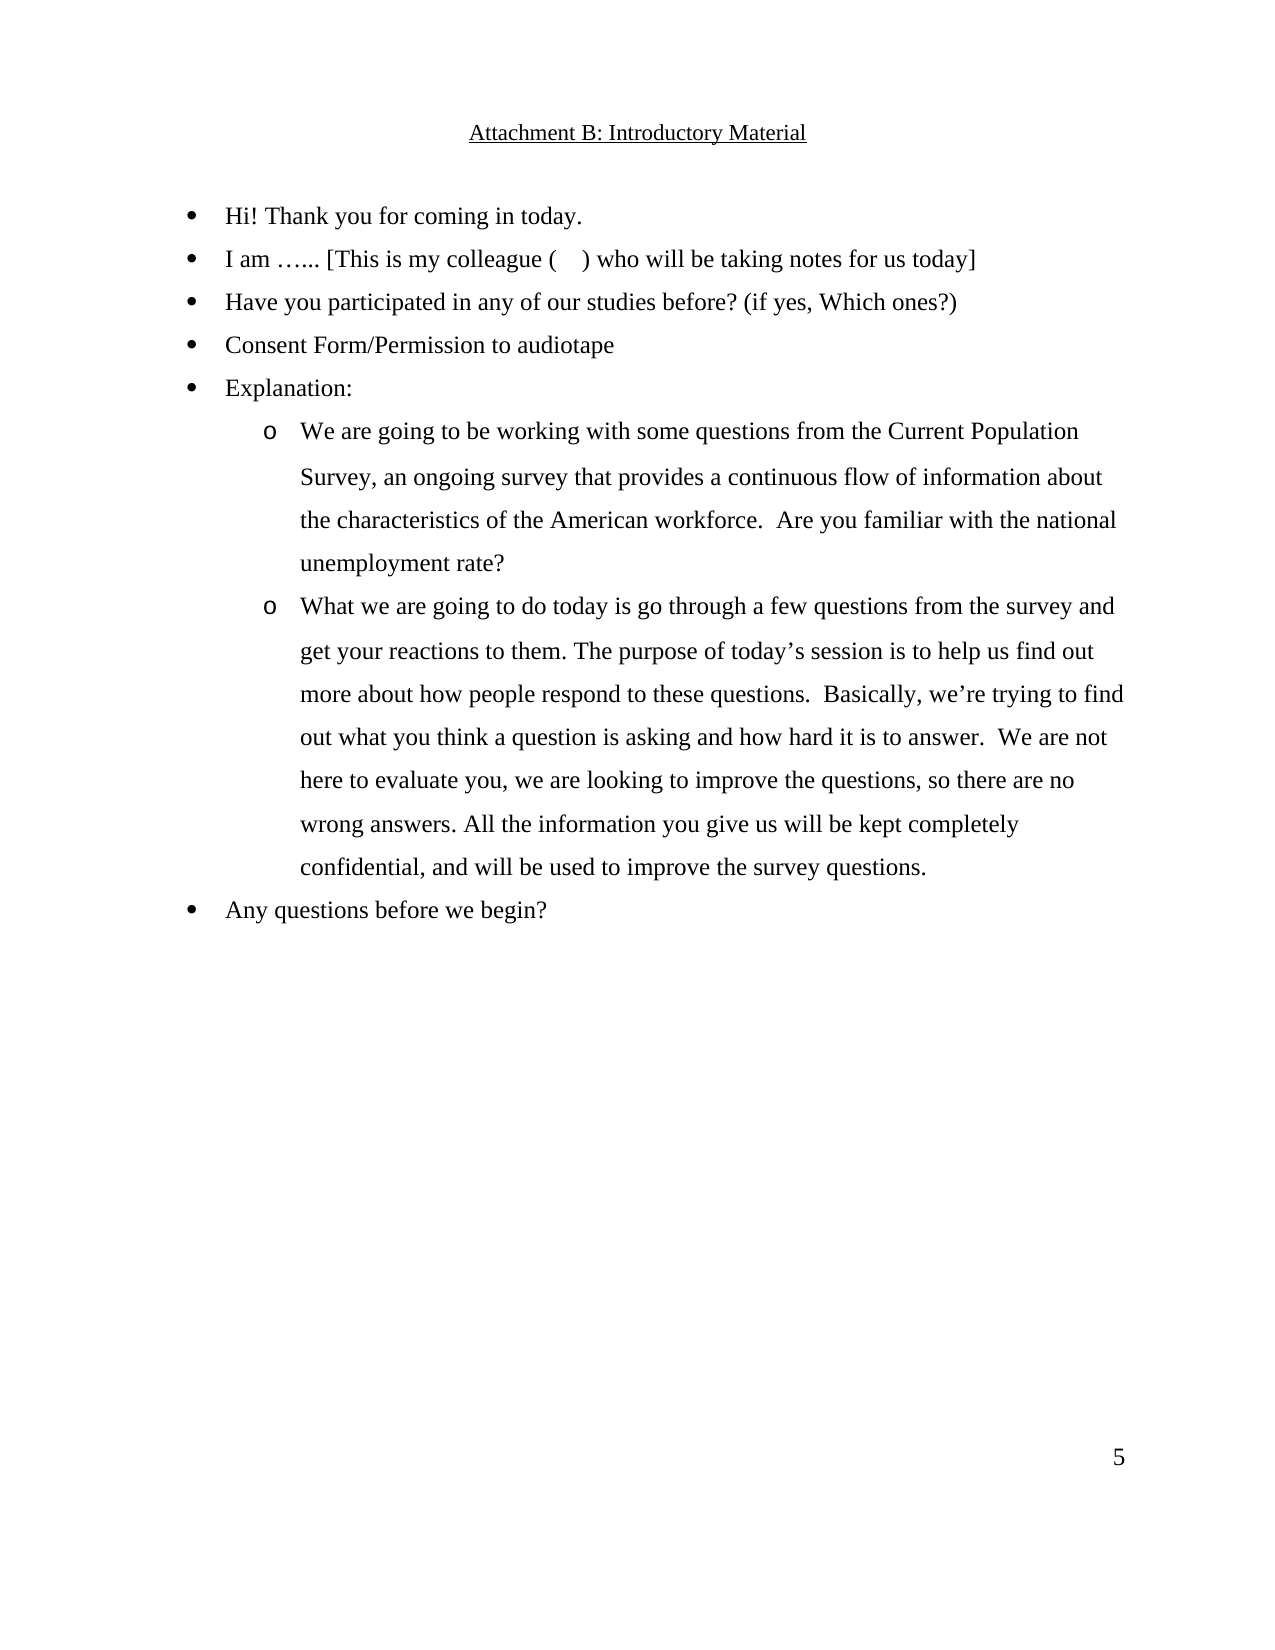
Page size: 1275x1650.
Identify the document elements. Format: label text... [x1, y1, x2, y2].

list We are going to be working with some questions from the Current Population Survey, an ongoing survey that provides a continuous flow of information about the characteristics of the American workforce. Are you familiar with the national unemployment rate? [262, 416, 1125, 577]
text Attachment B: Introductory Material [150, 119, 1125, 145]
list I am …... [This is my colleague ( ) who will be taking notes for us today] [187, 244, 1125, 273]
list Hi! Thank you for coming in today. [187, 201, 1125, 229]
list Have you participated in any of our studies before? (if yes, Which ones?) [187, 287, 1125, 316]
list Any questions before we begin? [187, 895, 1125, 924]
list Explanation: [187, 373, 1125, 402]
list Consent Form/Permission to audiotape [187, 330, 1125, 359]
list What we are going to do today is go through a few questions from the survey and get your reactions to them. The purpose of today’s session is to help us find out more about how people respond to these questions. Basically, we’re trying to find out what you think a question is asking and how hard it is to answer. We are not here to evaluate you, we are looking to improve the questions, so there are no wrong answers. All the information you give us will be kept completely confidential, and will be used to improve the survey questions. [262, 591, 1125, 881]
